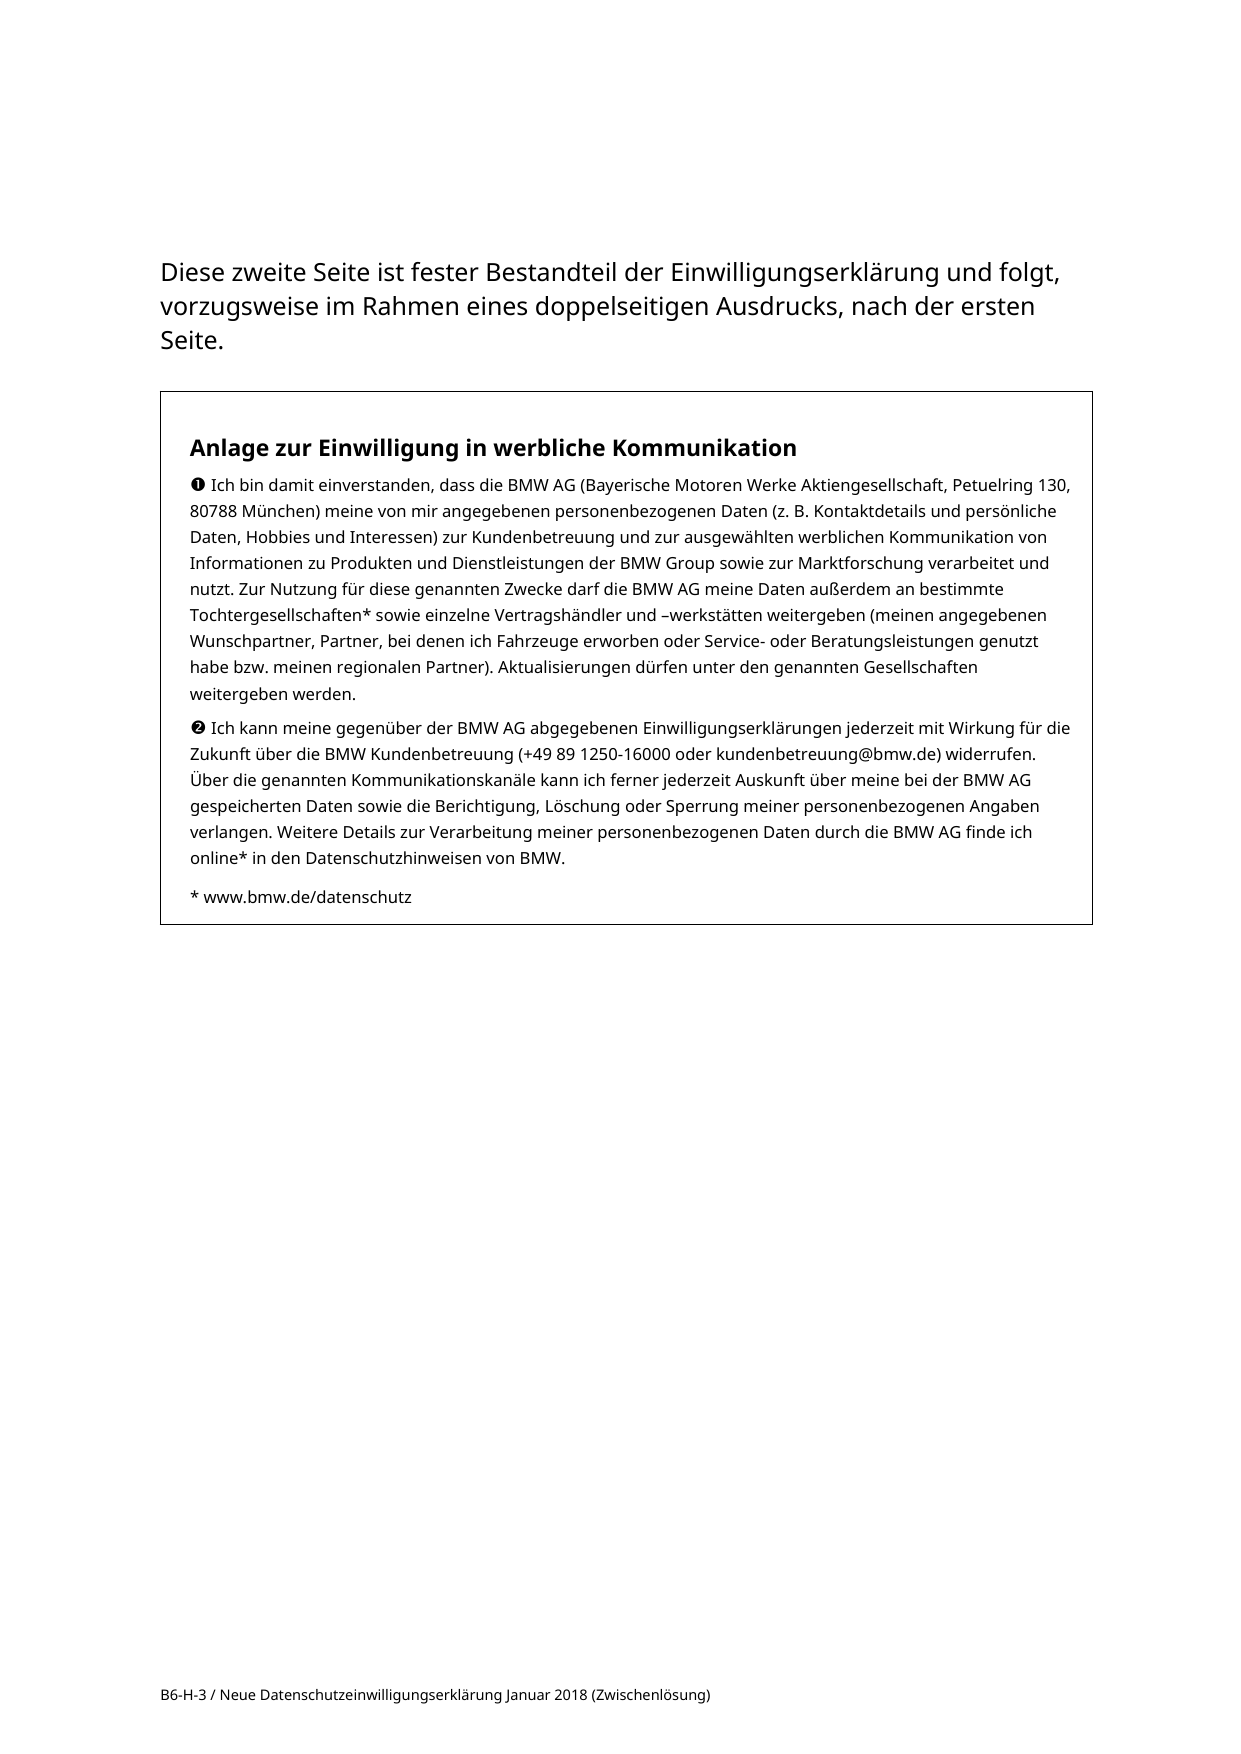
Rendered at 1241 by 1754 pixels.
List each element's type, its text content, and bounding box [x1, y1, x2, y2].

table_header Anlage zur Einwilligung in werbliche Kommunikation Ich bin damit einverstanden, dass die BMW AG (Bayerische Motoren Werke Aktiengesellschaft, Petuelring 130, 80788 München) meine von mir angegebenen personenbezogenen Daten (z. B. Kontaktdetails und persönliche Daten, Hobbies und Interessen) zur Kundenbetreuung und zur ausgewählten werblichen Kommunikation von Informationen zu Produkten und Dienstleistungen der BMW Group sowie zur Marktforschung verarbeitet und nutzt. Zur Nutzung für diese genannten Zwecke darf die BMW AG meine Daten außerdem an bestimmte Tochtergesellschaften* sowie einzelne Vertragshändler und –werkstätten weitergeben (meinen angegebenen Wunschpartner, Partner, bei denen ich Fahrzeuge erworben oder Service- oder Beratungsleistungen genutzt habe bzw. meinen regionalen Partner). Aktualisierungen dürfen unter den genannten Gesellschaften weitergeben werden. Ich kann meine gegenüber der BMW AG abgegebenen Einwilligungserklärungen jederzeit mit Wirkung für die Zukunft über die BMW Kundenbetreuung (+49 89 1250-16000 oder kundenbetreuung@bmw.de) widerrufen. Über die genannten Kommunikationskanäle kann ich ferner jederzeit Auskunft über meine bei der BMW AG gespeicherten Daten sowie die Berichtigung, Löschung oder Sperrung meiner personenbezogenen Angaben verlangen. Weitere Details zur Verarbeitung meiner personenbezogenen Daten durch die BMW AG finde ich online* in den Datenschutzhinweisen von BMW. * www.bmw.de/datenschutz [161, 392, 1092, 924]
text Diese zweite Seite ist fester Bestandteil der Einwilligungserklärung und folgt, vorzugsweise im Rahmen eines doppelseitigen Ausdrucks, nach der ersten Seite. [160, 254, 1092, 357]
